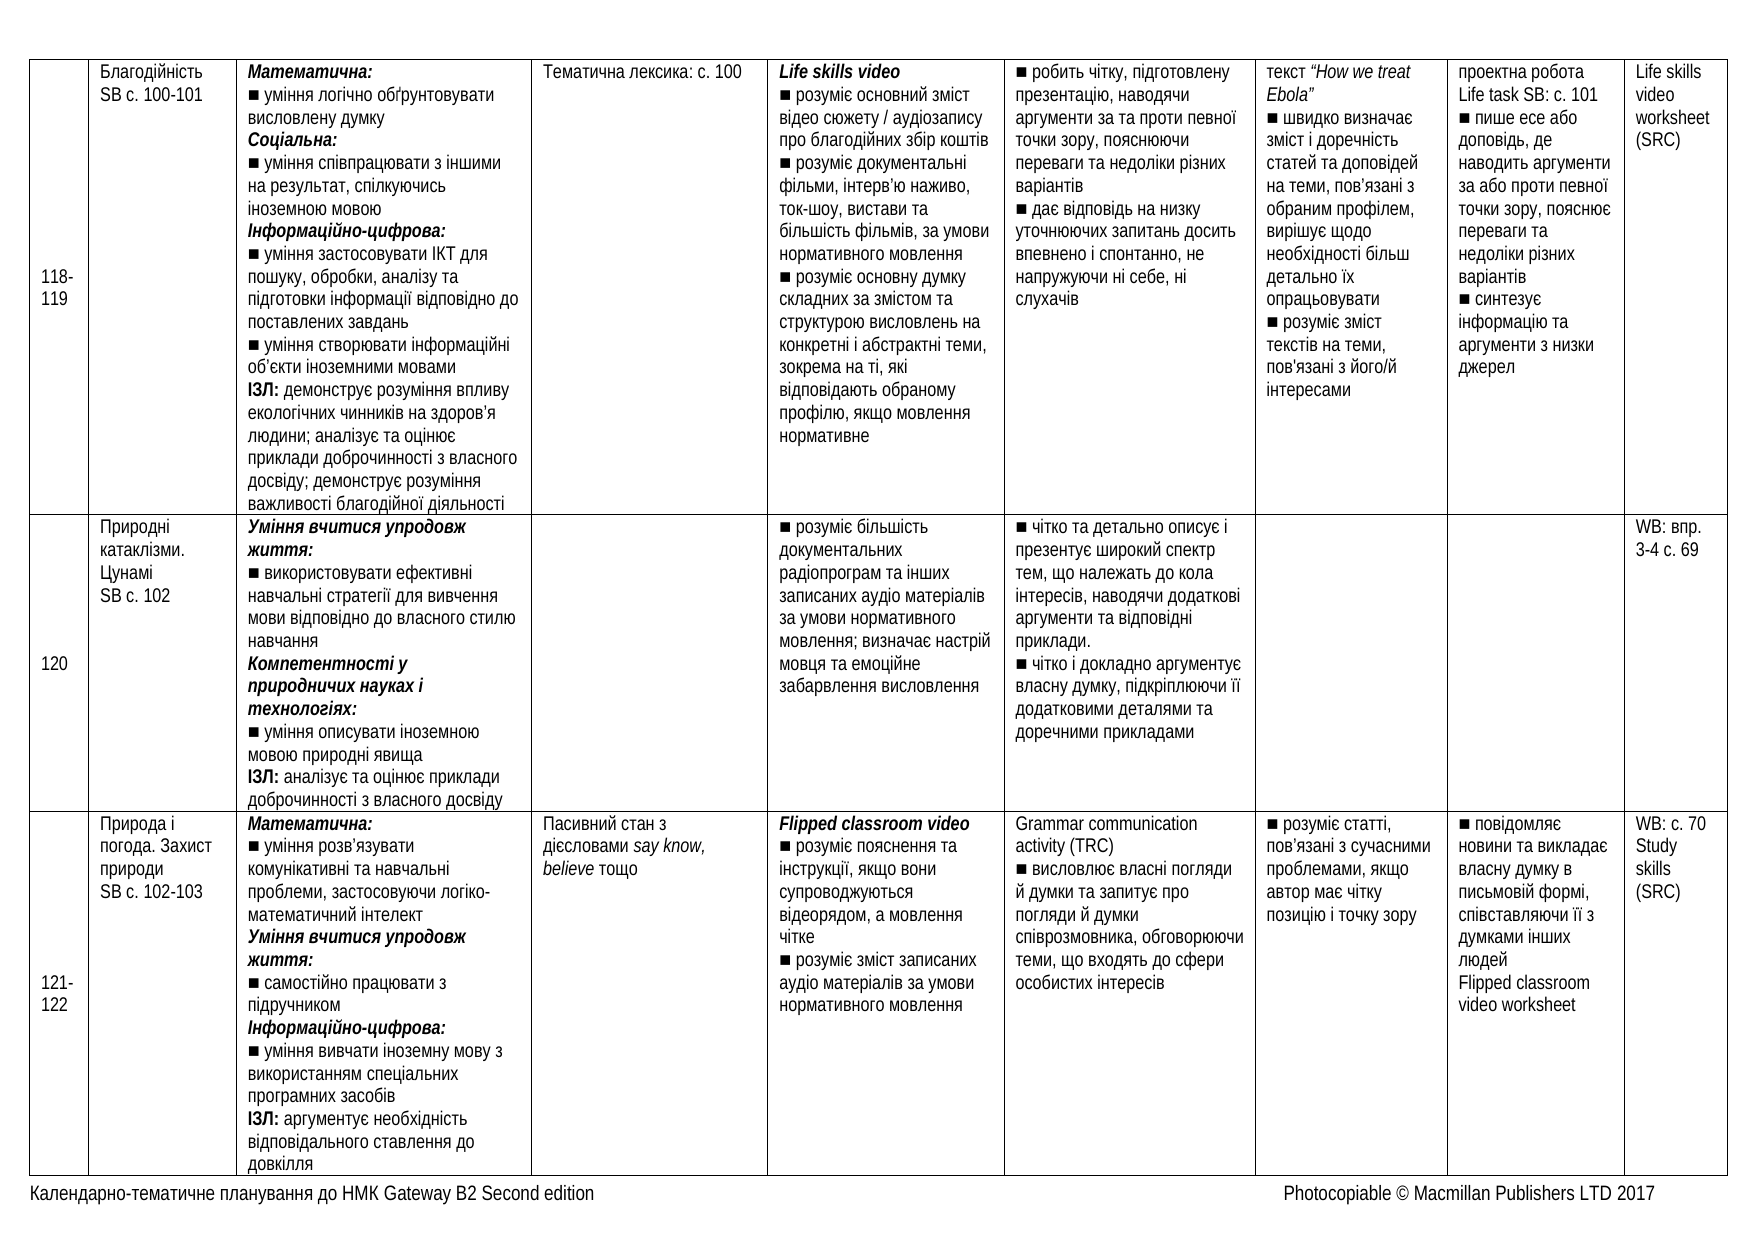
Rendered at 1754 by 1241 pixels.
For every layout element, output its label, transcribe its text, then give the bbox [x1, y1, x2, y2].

table_cell Уміння вчитися упродовж життя: ■ використовувати ефективні навчальні стратегії для вивчення мови відповідно до власного стилю навчання Компетентності у природничих науках і технологіях: ■ уміння описувати іноземною мовою природні явища ІЗЛ: аналізує та оцінює приклади доброчинності з власного досвіду [237, 515, 531, 811]
table_cell 118-119 [30, 60, 88, 514]
table_cell ■ робить чітку, підготовлену презентацію, наводячи аргументи за та проти певної точки зору, пояснюючи переваги та недоліки різних варіантів ■ дає відповідь на низку уточнюючих запитань досить впевнено і спонтанно, не напружуючи ні себе, ні слухачів [1005, 60, 1255, 514]
table_cell проектна робота Life task SB: с. 101 ■ пише есе або доповідь, де наводить аргументи за або проти певної точки зору, пояснює переваги та недоліки різних варіантів ■ синтезує інформацію та аргументи з низки джерел [1448, 60, 1624, 514]
table_cell Благодійність SB с. 100-101 [89, 60, 236, 514]
table_cell ■ розуміє статті, пов’язані з сучасними проблемами, якщо автор має чітку позицію і точку зору [1256, 812, 1447, 1175]
table_cell [1448, 515, 1624, 811]
table_cell [1256, 515, 1447, 811]
table_cell ■ повідомляє новини та викладає власну думку в письмовій формі, співставляючи її з думками інших людей Flipped classroom video worksheet [1448, 812, 1624, 1175]
table_cell WB: впр. 3-4 с. 69 [1625, 515, 1727, 811]
table_cell 120 [30, 515, 88, 811]
table_cell Life skills video ■ розуміє основний зміст відео сюжету / аудіозапису про благодійних збір коштів ■ розуміє документальні фільми, інтерв’ю наживо, ток-шоу, вистави та більшість фільмів, за умови нормативного мовлення ■ розуміє основну думку складних за змістом та структурою висловлень на конкретні і абстрактні теми, зокрема на ті, які відповідають обраному профілю, якщо мовлення нормативне [768, 60, 1004, 514]
table_cell Life skills video worksheet (SRC) [1625, 60, 1727, 514]
table_cell Природа і погода. Захист природи SB с. 102-103 [89, 812, 236, 1175]
table_cell Пасивний стан з дієсловами say know, believe тощо [532, 812, 767, 1175]
table_cell WB: с. 70 Study skills (SRC) [1625, 812, 1727, 1175]
table_cell Тематична лексика: с. 100 [532, 60, 767, 514]
table_cell Grammar communication activity (TRC) ■ висловлює власні погляди й думки та запитує про погляди й думки співрозмовника, обговорюючи теми, що входять до сфери особистих інтересів [1005, 812, 1255, 1175]
table_cell [532, 515, 767, 811]
table_cell 121-122 [30, 812, 88, 1175]
table_cell ■ чітко та детально описує і презентує широкий спектр тем, що належать до кола інтересів, наводячи додаткові аргументи та відповідні приклади. ■ чітко і докладно аргументує власну думку, підкріплюючи її додатковими деталями та доречними прикладами [1005, 515, 1255, 811]
table_cell ■ розуміє більшість документальних радіопрограм та інших записаних аудіо матеріалів за умови нормативного мовлення; визначає настрій мовця та емоційне забарвлення висловлення [768, 515, 1004, 811]
table_cell Flipped classroom video ■ розуміє пояснення та інструкції, якщо вони супроводжуються відеорядом, а мовлення чітке ■ розуміє зміст записаних аудіо матеріалів за умови нормативного мовлення [768, 812, 1004, 1175]
table_cell текст “How we treat Ebola” ■ швидко визначає зміст і доречність статей та доповідей на теми, пов’язані з обраним профілем, вирішує щодо необхідності більш детально їх опрацьовувати ■ розуміє зміст текстів на теми, пов'язані з його/й інтересами [1256, 60, 1447, 514]
table_cell Природні катаклізми. Цунамі SB с. 102 [89, 515, 236, 811]
table_cell Математична: ■ уміння розв’язувати комунікативні та навчальні проблеми, застосовуючи логіко-математичний інтелект Уміння вчитися упродовж життя: ■ самостійно працювати з підручником Інформаційно-цифрова: ■ уміння вивчати іноземну мову з використанням спеціальних програмних засобів ІЗЛ: аргументує необхідність відповідального ставлення до довкілля [237, 812, 531, 1175]
table_cell Математична: ■ уміння логічно обґрунтовувати висловлену думку Соціальна: ■ уміння співпрацювати з іншими на результат, спілкуючись іноземною мовою Інформаційно-цифрова: ■ уміння застосовувати ІКТ для пошуку, обробки, аналізу та підготовки інформації відповідно до поставлених завдань ■ уміння створювати інформаційні об’єкти іноземними мовами ІЗЛ: демонструє розуміння впливу екологічних чинників на здоров’я людини; аналізує та оцінює приклади доброчинності з власного досвіду; демонструє розуміння важливості благодійної діяльності [237, 60, 531, 514]
